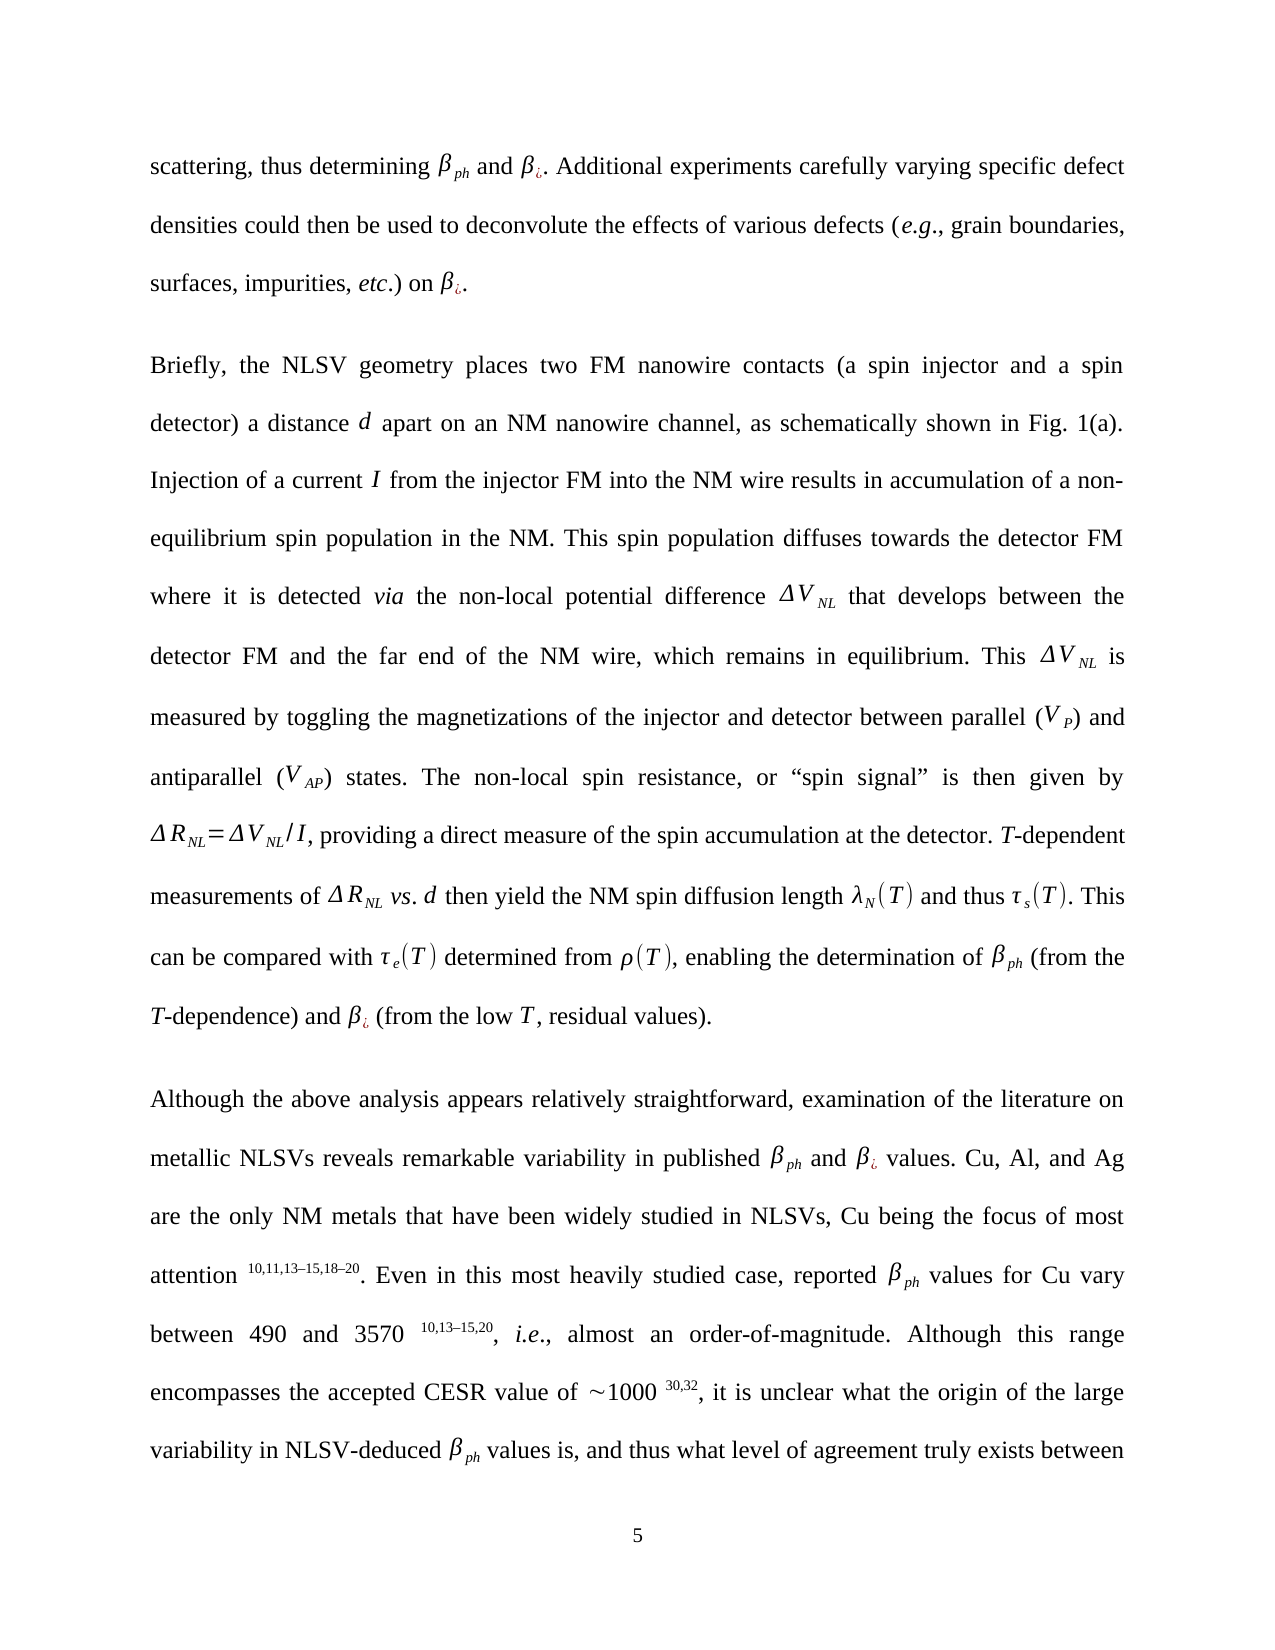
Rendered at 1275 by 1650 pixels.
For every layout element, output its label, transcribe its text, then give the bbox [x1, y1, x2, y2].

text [150, 150, 1125, 296]
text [150, 1084, 1125, 1465]
text Briefly, the NLSV geometry places two FM nanowire contacts (a spin injector and a spin detector) a distance apart on an NM nanowire channel, as schematically shown in Fig. 1(a). Injection of a current from the injector FM into the NM wire results in accumulation of a non-equilibrium spin population in the NM. This spin population diffuses towards the detector FM where it is detected via the non-local potential difference that develops between the detector FM and the far end of the NM wire, which remains in equilibrium. This is measured by toggling the magnetizations of the injector and detector between parallel () and antiparallel () states. The non-local spin resistance, or “spin signal” is then given by, providing a direct measure of the spin accumulation at the detector. T-dependent measurements of vs. then yield the NM spin diffusion length and thus . This can be compared with determined from , enabling the determination of (from the T-dependence) and (from the low , residual values). [150, 350, 1125, 1030]
